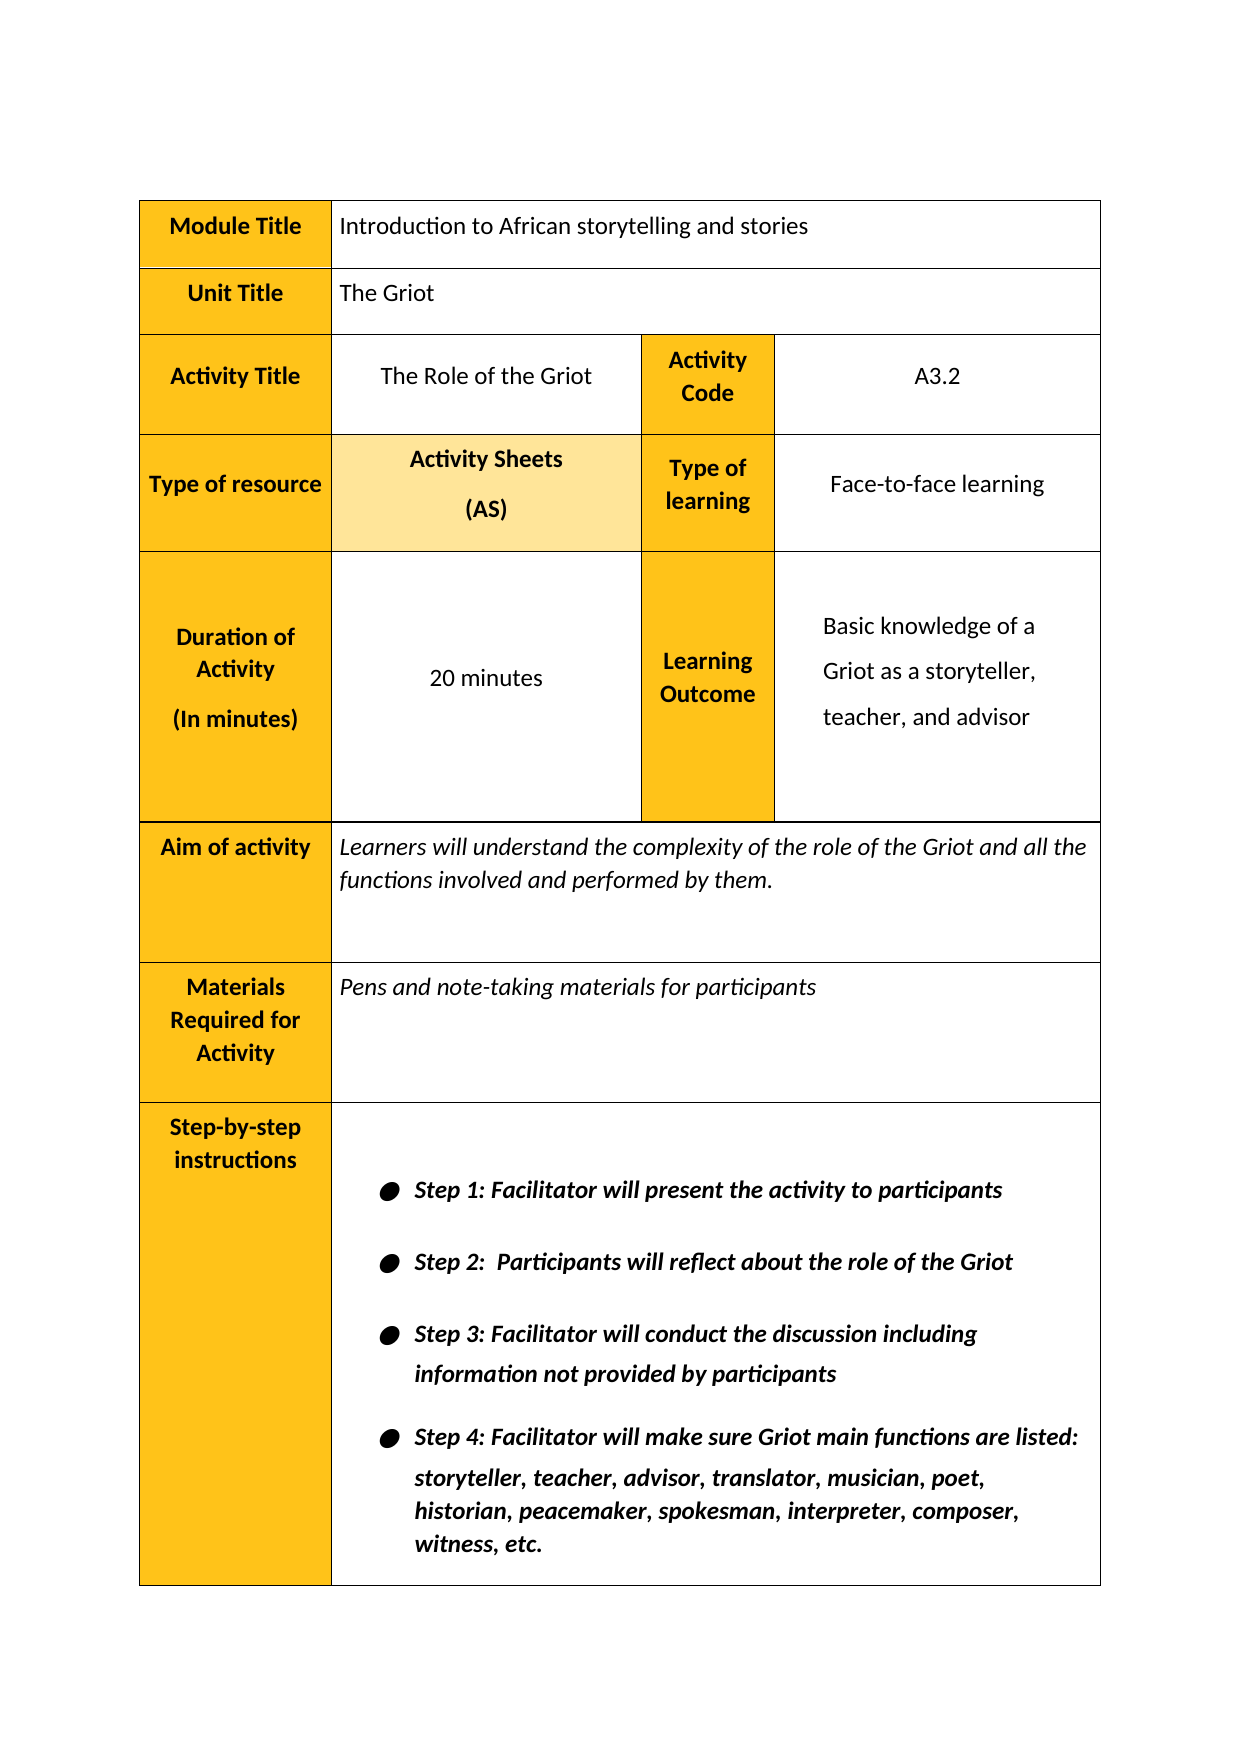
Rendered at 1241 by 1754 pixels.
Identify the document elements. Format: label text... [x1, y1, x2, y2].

table_cell 20 minutes [332, 552, 641, 821]
table_cell Basic knowledge of a Griot as a storyteller, teacher, and advisor [775, 552, 1100, 821]
table_cell Duration of Activity (In minutes) [140, 552, 331, 821]
table_cell A3.2 [775, 335, 1100, 434]
table_cell Aim of activity [140, 823, 331, 962]
table_cell Type of resource [140, 435, 331, 551]
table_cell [332, 1103, 1100, 1585]
table_cell Learners will understand the complexity of the role of the Griot and all the functions involved and performed by them. [332, 823, 1100, 962]
table_cell Activity Code [642, 335, 774, 434]
table_cell The Role of the Griot [332, 335, 641, 434]
table_cell Activity Sheets (AS) [332, 435, 641, 551]
table_header Module Title [140, 201, 331, 267]
table_cell Unit Title [140, 269, 331, 334]
table_cell Activity Title [140, 335, 331, 434]
table_cell Face-to-face learning [775, 435, 1100, 551]
table_cell The Griot [332, 269, 1100, 334]
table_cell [140, 1103, 331, 1585]
table_cell Learning Outcome [642, 552, 774, 821]
table_cell Materials Required for Activity [140, 963, 331, 1102]
table_header Introduction to African storytelling and stories [332, 201, 1100, 267]
table_cell Type of learning [642, 435, 774, 551]
table_cell Pens and note-taking materials for participants [332, 963, 1100, 1102]
